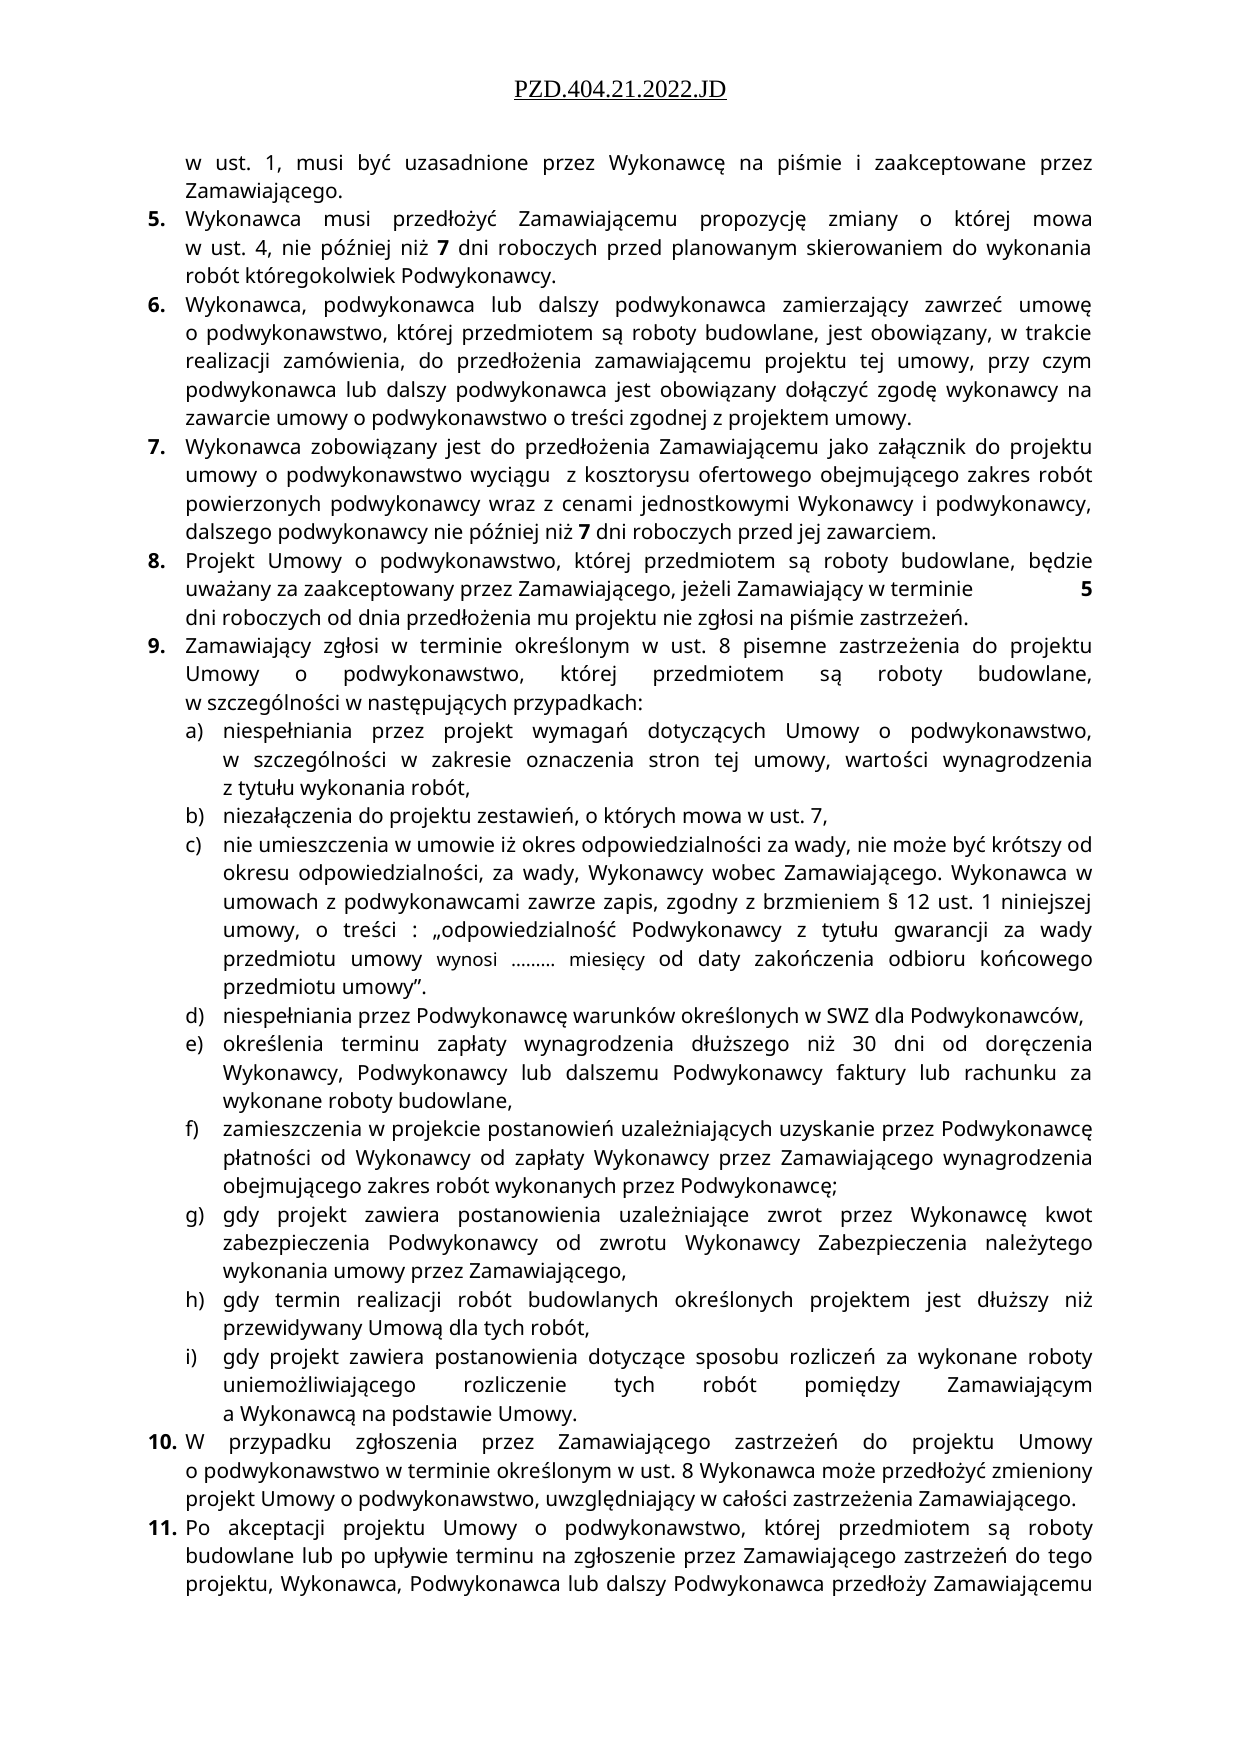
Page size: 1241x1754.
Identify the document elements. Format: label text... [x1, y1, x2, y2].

list gdy projekt zawiera postanowienia dotyczące sposobu rozliczeń za wykonane roboty uniemożliwiającego rozliczenie tych robót pomiędzy Zamawiającym a Wykonawcą na podstawie Umowy. [185, 1342, 1093, 1427]
list Wykonawca zobowiązany jest do przedłożenia Zamawiającemu jako załącznik do projektu umowy o podwykonawstwo wyciągu z kosztorysu ofertowego obejmującego zakres robót powierzonych podwykonawcy wraz z cenami jednostkowymi Wykonawcy i podwykonawcy, dalszego podwykonawcy nie później niż 7 dni roboczych przed jej zawarciem. [148, 432, 1093, 546]
list Projekt Umowy o podwykonawstwo, której przedmiotem są roboty budowlane, będzie uważany za zaakceptowany przez Zamawiającego, jeżeli Zamawiający w terminie 5 dni roboczych od dnia przedłożenia mu projektu nie zgłosi na piśmie zastrzeżeń. [148, 546, 1093, 631]
list nie umieszczenia w umowie iż okres odpowiedzialności za wady, nie może być krótszy od okresu odpowiedzialności, za wady, Wykonawcy wobec Zamawiającego. Wykonawca w umowach z podwykonawcami zawrze zapis, zgodny z brzmieniem § 12 ust. 1 niniejszej umowy, o treści : „odpowiedzialność Podwykonawcy z tytułu gwarancji za wady przedmiotu umowy wynosi ……… miesięcy od daty zakończenia odbioru końcowego przedmiotu umowy”. [185, 830, 1093, 1001]
list gdy termin realizacji robót budowlanych określonych projektem jest dłuższy niż przewidywany Umową dla tych robót, [185, 1285, 1093, 1342]
list Zamawiający zgłosi w terminie określonym w ust. 8 pisemne zastrzeżenia do projektu Umowy o podwykonawstwo, której przedmiotem są roboty budowlane, w szczególności w następujących przypadkach: [148, 631, 1093, 716]
list Wykonawca, podwykonawca lub dalszy podwykonawca zamierzający zawrzeć umowę o podwykonawstwo, której przedmiotem są roboty budowlane, jest obowiązany, w trakcie realizacji zamówienia, do przedłożenia zamawiającemu projektu tej umowy, przy czym podwykonawca lub dalszy podwykonawca jest obowiązany dołączyć zgodę wykonawcy na zawarcie umowy o podwykonawstwo o treści zgodnej z projektem umowy. [148, 290, 1093, 432]
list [148, 148, 1093, 204]
list zamieszczenia w projekcie postanowień uzależniających uzyskanie przez Podwykonawcę płatności od Wykonawcy od zapłaty Wykonawcy przez Zamawiającego wynagrodzenia obejmującego zakres robót wykonanych przez Podwykonawcę; [185, 1114, 1093, 1200]
list Wykonawca musi przedłożyć Zamawiającemu propozycję zmiany o której mowa w ust. 4, nie później niż 7 dni roboczych przed planowanym skierowaniem do wykonania robót któregokolwiek Podwykonawcy. [148, 204, 1093, 290]
list gdy projekt zawiera postanowienia uzależniające zwrot przez Wykonawcę kwot zabezpieczenia Podwykonawcy od zwrotu Wykonawcy Zabezpieczenia należytego wykonania umowy przez Zamawiającego, [185, 1200, 1093, 1285]
list niespełniania przez Podwykonawcę warunków określonych w SWZ dla Podwykonawców, [185, 1001, 1093, 1029]
list niespełniania przez projekt wymagań dotyczących Umowy o podwykonawstwo, w szczególności w zakresie oznaczenia stron tej umowy, wartości wynagrodzenia z tytułu wykonania robót, [185, 716, 1093, 802]
list niezałączenia do projektu zestawień, o których mowa w ust. 7, [185, 802, 1093, 830]
list W przypadku zgłoszenia przez Zamawiającego zastrzeżeń do projektu Umowy o podwykonawstwo w terminie określonym w ust. 8 Wykonawca może przedłożyć zmieniony projekt Umowy o podwykonawstwo, uwzględniający w całości zastrzeżenia Zamawiającego. [148, 1427, 1093, 1513]
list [148, 1513, 1093, 1598]
list określenia terminu zapłaty wynagrodzenia dłuższego niż 30 dni od doręczenia Wykonawcy, Podwykonawcy lub dalszemu Podwykonawcy faktury lub rachunku za wykonane roboty budowlane, [185, 1029, 1093, 1114]
